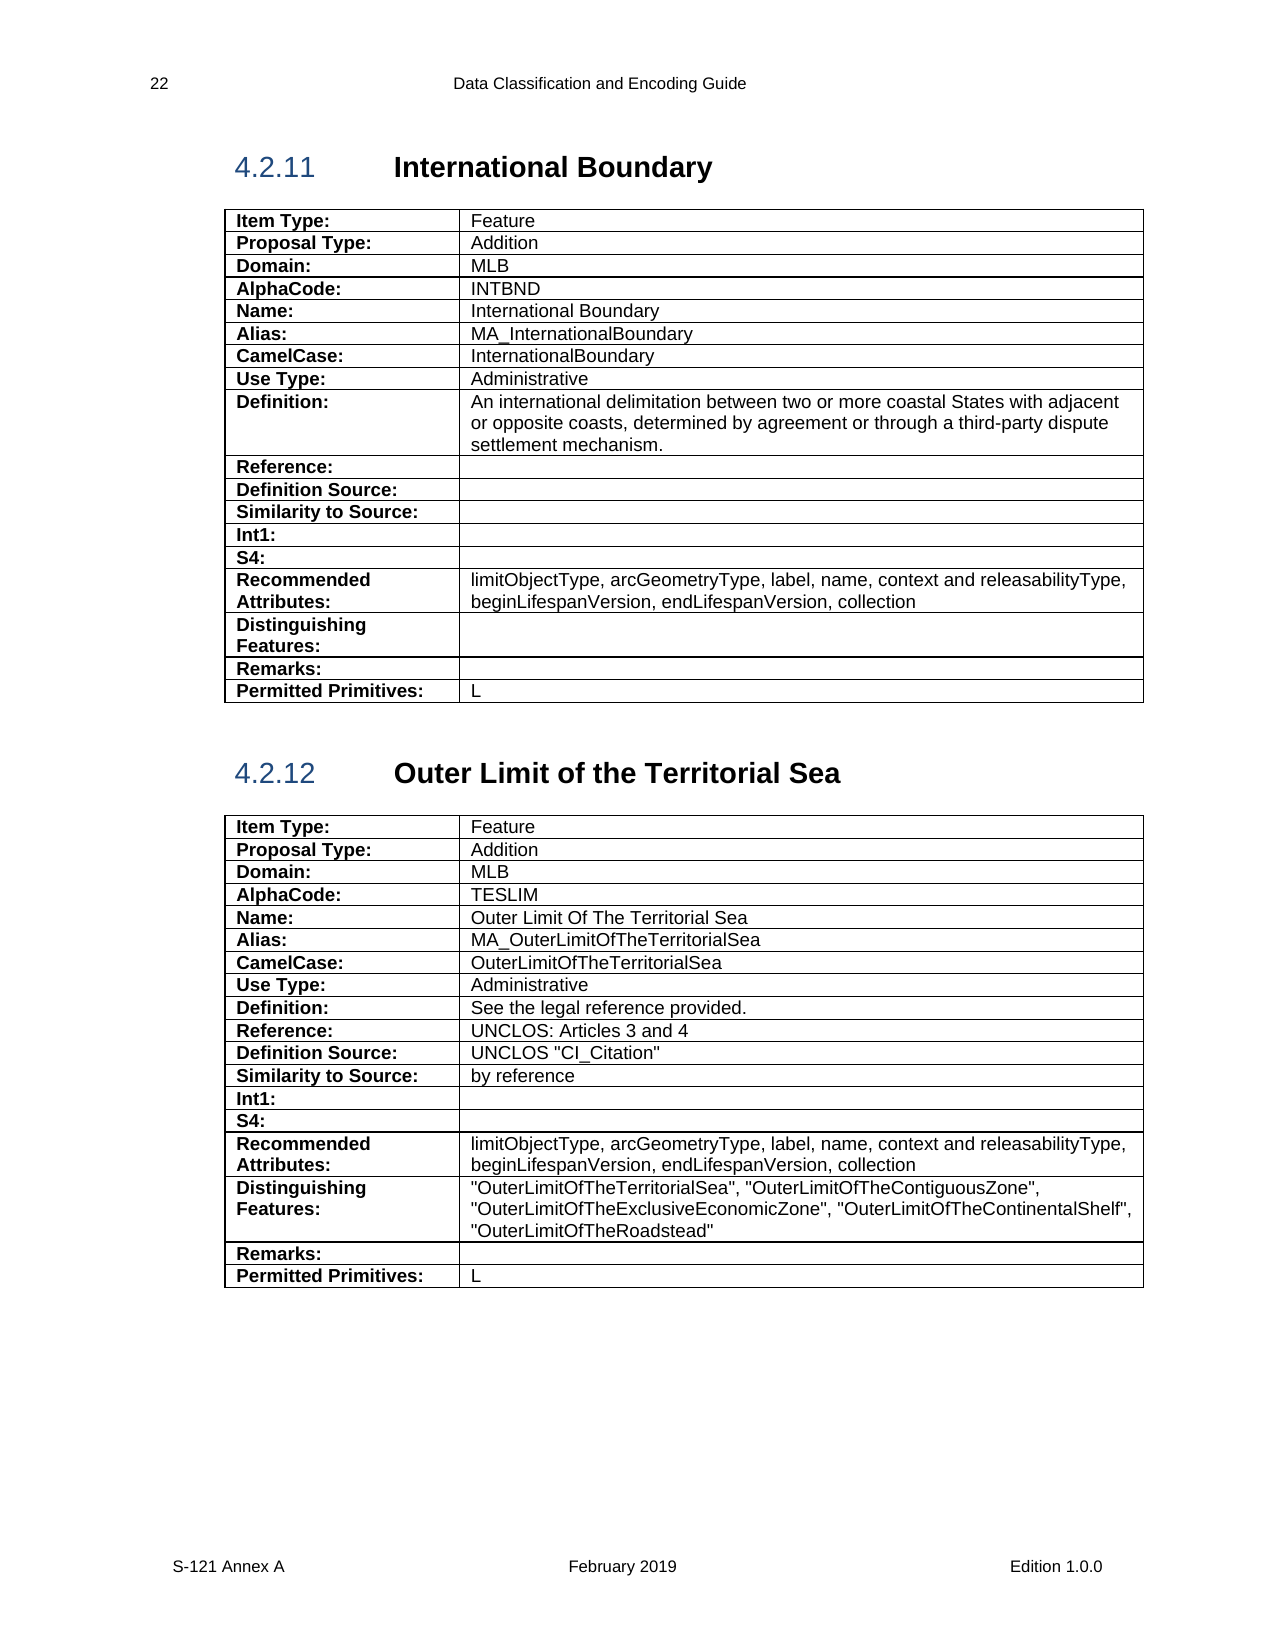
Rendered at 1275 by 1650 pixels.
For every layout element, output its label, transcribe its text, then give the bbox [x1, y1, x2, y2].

table_cell L [460, 1265, 1143, 1287]
subtitle International Boundary [234, 150, 1125, 183]
table_cell [460, 524, 1143, 546]
table_cell Reference: [226, 1020, 459, 1041]
table_cell limitObjectType, arcGeometryType, label, name, context and releasabilityType, beginLifespanVersion, endLifespanVersion, collection [460, 569, 1143, 612]
table_header Item Type: [226, 210, 459, 231]
table_cell Int1: [226, 1087, 459, 1109]
table_cell Definition Source: [226, 1042, 459, 1064]
table_cell Administrative [460, 368, 1143, 389]
table_cell Permitted Primitives: [226, 1265, 459, 1287]
table_cell Proposal Type: [226, 232, 459, 254]
subtitle Outer Limit of the Territorial Sea [234, 756, 1125, 790]
table_cell Addition [460, 839, 1143, 860]
table_cell Distinguishing Features: [226, 613, 459, 656]
table_cell AlphaCode: [226, 278, 459, 299]
table_cell Alias: [226, 323, 459, 344]
table_cell Remarks: [226, 658, 459, 679]
table_header Feature [460, 210, 1143, 231]
table_cell [460, 479, 1143, 500]
table_cell TESLIM [460, 884, 1143, 905]
table_cell "OuterLimitOfTheTerritorialSea", "OuterLimitOfTheContiguousZone", "OuterLimitOfTheExclusiveEconomicZone", "OuterLimitOfTheContinentalShelf", "OuterLimitOfTheRoadstead" [460, 1177, 1143, 1241]
table_cell Name: [226, 300, 459, 322]
table_cell Domain: [226, 861, 459, 883]
table_cell OuterLimitOfTheTerritorialSea [460, 952, 1143, 973]
table_header Feature [460, 816, 1143, 838]
table_cell CamelCase: [226, 952, 459, 973]
table_cell Reference: [226, 456, 459, 478]
table_cell [460, 1110, 1143, 1131]
table_header Item Type: [226, 816, 459, 838]
table_cell Domain: [226, 255, 459, 276]
table_cell Recommended Attributes: [226, 1133, 459, 1176]
table_cell Addition [460, 232, 1143, 254]
table_cell Recommended Attributes: [226, 569, 459, 612]
table_cell by reference [460, 1065, 1143, 1086]
table_cell L [460, 680, 1143, 702]
table_cell [460, 613, 1143, 656]
table_cell S4: [226, 547, 459, 568]
table_cell Definition Source: [226, 479, 459, 500]
table_cell Name: [226, 906, 459, 928]
table_cell Administrative [460, 974, 1143, 996]
table_cell MLB [460, 861, 1143, 883]
table_cell Int1: [226, 524, 459, 546]
table_cell See the legal reference provided. [460, 997, 1143, 1018]
table_cell limitObjectType, arcGeometryType, label, name, context and releasabilityType, beginLifespanVersion, endLifespanVersion, collection [460, 1133, 1143, 1176]
table_cell Definition: [226, 997, 459, 1018]
table_cell Similarity to Source: [226, 501, 459, 523]
table_cell Definition: [226, 390, 459, 455]
table_cell MA_OuterLimitOfTheTerritorialSea [460, 929, 1143, 951]
table_cell [460, 501, 1143, 523]
table_cell Similarity to Source: [226, 1065, 459, 1086]
table_cell Alias: [226, 929, 459, 951]
table_cell Distinguishing Features: [226, 1177, 459, 1241]
table_cell CamelCase: [226, 345, 459, 367]
table_cell [460, 1087, 1143, 1109]
table_cell MA_InternationalBoundary [460, 323, 1143, 344]
table_cell An international delimitation between two or more coastal States with adjacent or opposite coasts, determined by agreement or through a third-party dispute settlement mechanism. [460, 390, 1143, 455]
table_cell Outer Limit Of The Territorial Sea [460, 906, 1143, 928]
table_cell [460, 547, 1143, 568]
table_cell Use Type: [226, 974, 459, 996]
table_cell MLB [460, 255, 1143, 276]
table_cell Use Type: [226, 368, 459, 389]
table_cell UNCLOS: Articles 3 and 4 [460, 1020, 1143, 1041]
table_cell Remarks: [226, 1243, 459, 1264]
table_cell Permitted Primitives: [226, 680, 459, 702]
table_cell [460, 1243, 1143, 1264]
table_cell S4: [226, 1110, 459, 1131]
table_cell INTBND [460, 278, 1143, 299]
table_cell InternationalBoundary [460, 345, 1143, 367]
table_cell Proposal Type: [226, 839, 459, 860]
table_cell International Boundary [460, 300, 1143, 322]
table_cell [460, 456, 1143, 478]
table_cell AlphaCode: [226, 884, 459, 905]
table_cell [460, 658, 1143, 679]
table_cell UNCLOS "CI_Citation" [460, 1042, 1143, 1064]
